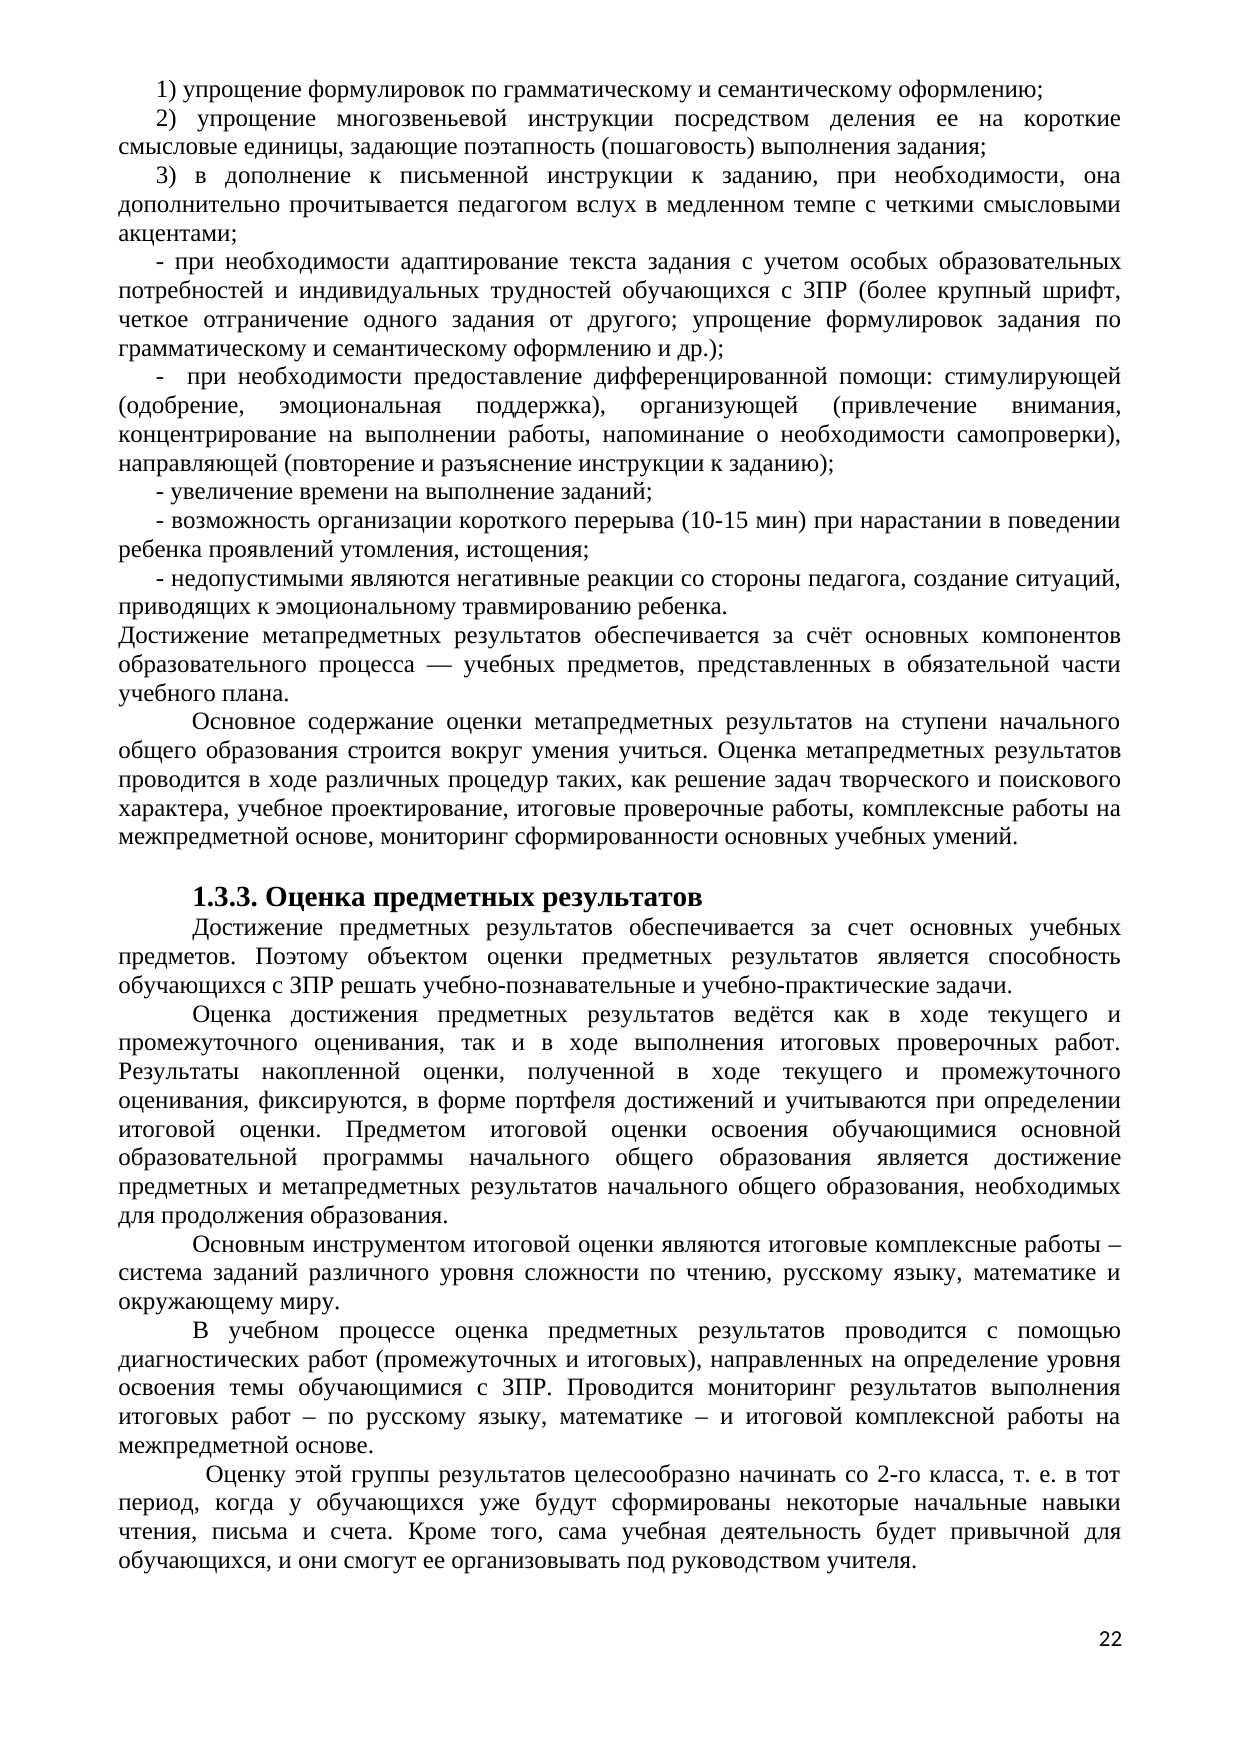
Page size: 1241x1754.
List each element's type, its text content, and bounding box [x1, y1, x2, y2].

text - при необходимости адаптирование текста задания с учетом особых образовательных потребностей и индивидуальных трудностей обучающихся с ЗПР (более крупный шрифт, четкое отграничение одного задания от другого; упрощение формулировок задания по грамматическому и семантическому оформлению и др.); [118, 246, 1122, 361]
text - возможность организации короткого перерыва (10-15 мин) при нарастании в поведении ребенка проявлений утомления, истощения; [118, 505, 1122, 563]
text 3) в дополнение к письменной инструкции к заданию, при необходимости, она дополнительно прочитывается педагогом вслух в медленном темпе с четкими смысловыми акцентами; [118, 160, 1122, 246]
text 1.3.3. Оценка предметных результатов [118, 879, 1122, 912]
text 1) упрощение формулировок по грамматическому и семантическому оформлению; [118, 74, 1122, 103]
text Достижение метапредметных результатов обеспечивается за счёт основных компонентов образовательного процесса — учебных предметов, представленных в обязательной части учебного плана. [118, 620, 1122, 706]
text Основным инструментом итоговой оценки являются итоговые комплексные работы – система заданий различного уровня сложности по чтению, русскому языку, математике и окружающему миру. [118, 1229, 1122, 1315]
text - недопустимыми являются негативные реакции со стороны педагога, создание ситуаций, приводящих к эмоциональному травмированию ребенка. [118, 563, 1122, 620]
text 2) упрощение многозвеньевой инструкции посредством деления ее на короткие смысловые единицы, задающие поэтапность (пошаговость) выполнения задания; [118, 103, 1122, 160]
text Оценку этой группы результатов целесообразно начинать со 2-го класса, т. е. в тот период, когда у обучающихся уже будут сформированы некоторые начальные навыки чтения, письма и счета. Кроме того, сама учебная деятельность будет привычной для обучающихся, и они смогут ее организовывать под руководством учителя. [118, 1459, 1122, 1574]
text Основное содержание оценки метапредметных результатов на ступени начального общего образования строится вокруг умения учиться. Оценка метапредметных результатов проводится в ходе различных процедур таких, как решение задач творческого и поискового характера, учебное проектирование, итоговые проверочные работы, комплексные работы на межпредметной основе, мониторинг сформированности основных учебных умений. [118, 706, 1122, 850]
text Достижение предметных результатов обеспечивается за счет основных учебных предметов. Поэтому объектом оценки предметных результатов является способность обучающихся с ЗПР решать учебно-познавательные и учебно-практические задачи. [118, 912, 1122, 999]
text - увеличение времени на выполнение заданий; [118, 476, 1122, 505]
text - при необходимости предоставление дифференцированной помощи: стимулирующей (одобрение, эмоциональная поддержка), организующей (привлечение внимания, концентрирование на выполнении работы, напоминание о необходимости самопроверки), направляющей (повторение и разъяснение инструкции к заданию); [118, 361, 1122, 476]
text Оценка достижения предметных результатов ведётся как в ходе текущего и промежуточного оценивания, так и в ходе выполнения итоговых проверочных работ. Результаты накопленной оценки, полученной в ходе текущего и промежуточного оценивания, фиксируются, в форме портфеля достижений и учитываются при определении итоговой оценки. Предметом итоговой оценки освоения обучающимися основной образовательной программы начального общего образования является достижение предметных и метапредметных результатов начального общего образования, необходимых для продолжения образования. [118, 999, 1122, 1229]
text В учебном процессе оценка предметных результатов проводится с помощью диагностических работ (промежуточных и итоговых), направленных на определение уровня освоения темы обучающимися с ЗПР. Проводится мониторинг результатов выполнения итоговых работ – по русскому языку, математике – и итоговой комплексной работы на межпредметной основе. [118, 1315, 1122, 1459]
